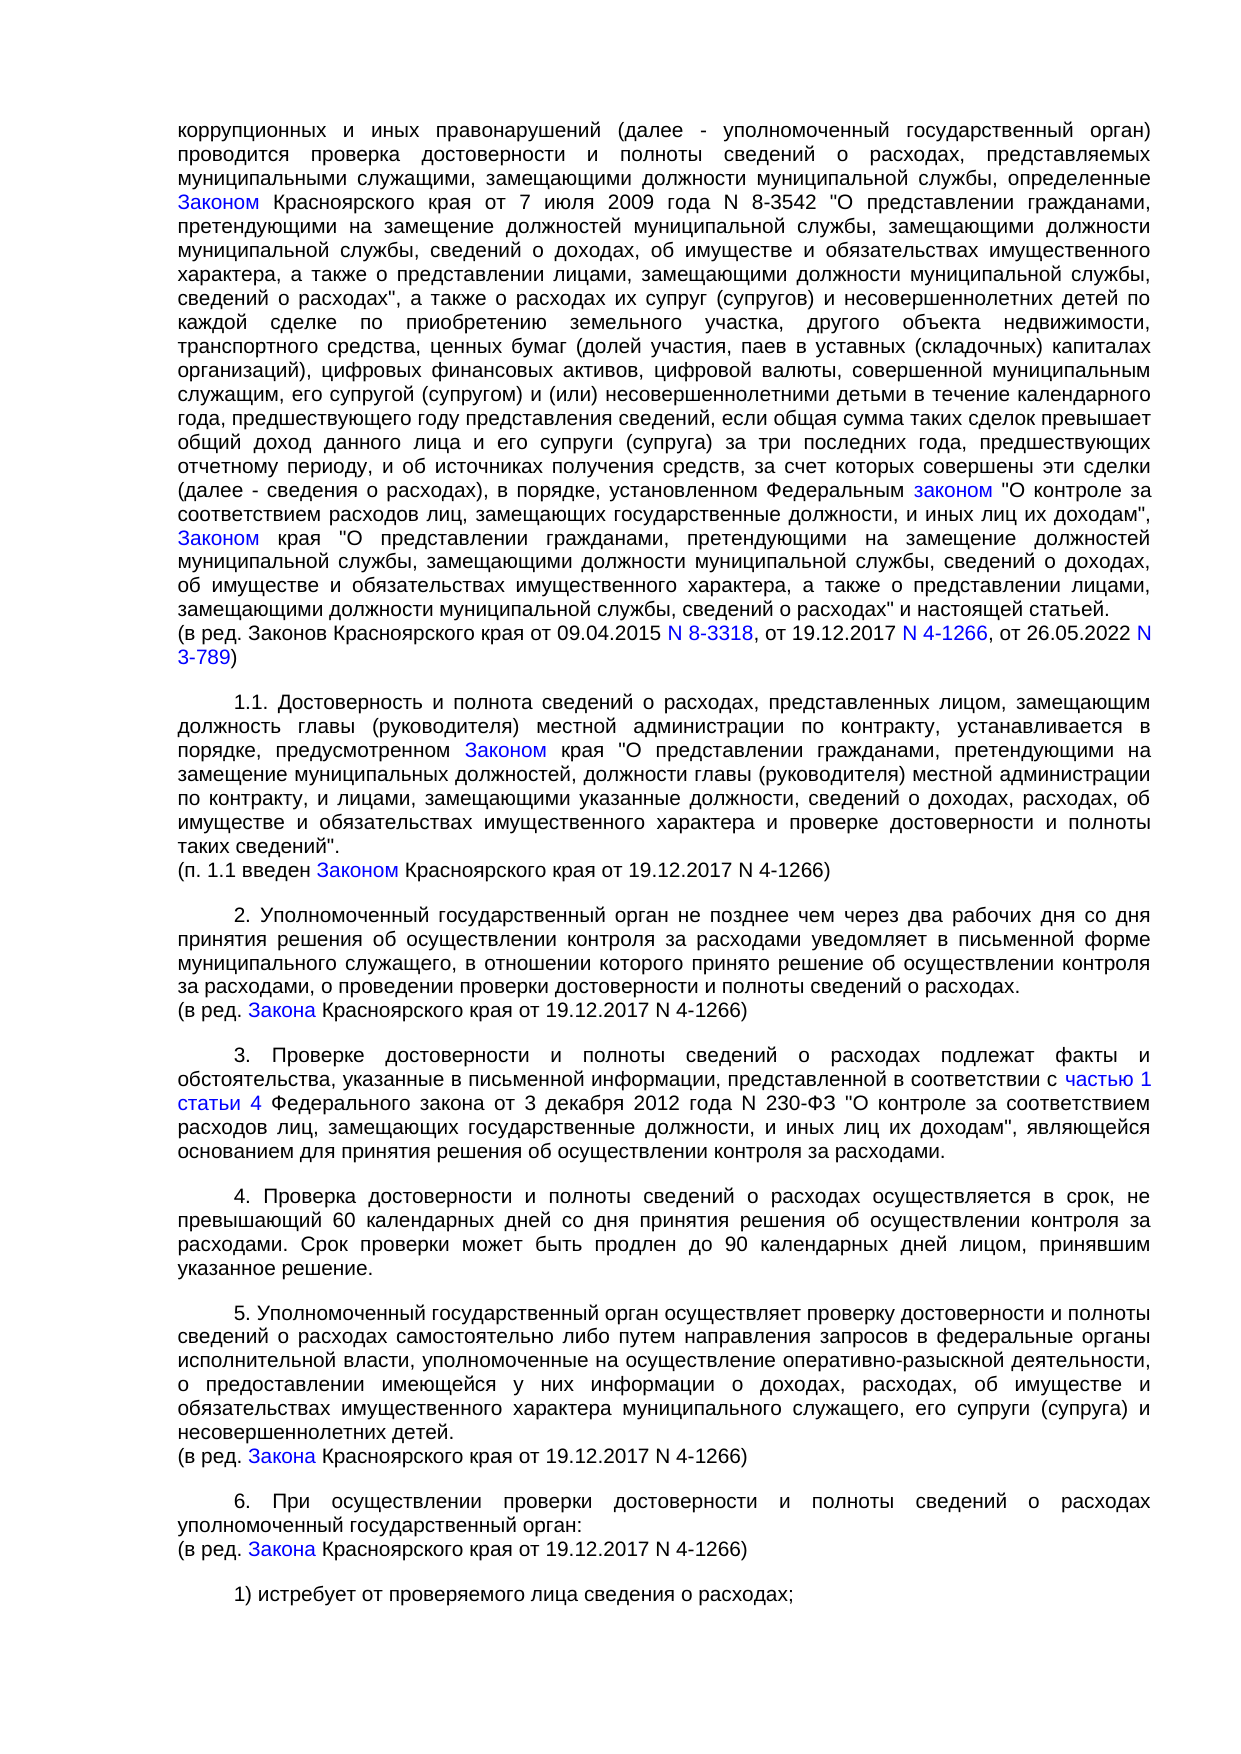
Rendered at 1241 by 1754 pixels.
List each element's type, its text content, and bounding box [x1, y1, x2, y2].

text 1) истребует от проверяемого лица сведения о расходах; [177, 1582, 1152, 1606]
text (в ред. Законов Красноярского края от 09.04.2015 N 8-3318, от 19.12.2017 N 4-1266, от 26.05.2022 N 3-789) [177, 621, 1152, 669]
text 2. Уполномоченный государственный орган не позднее чем через два рабочих дня со дня принятия решения об осуществлении контроля за расходами уведомляет в письменной форме муниципального служащего, в отношении которого принято решение об осуществлении контроля за расходами, о проведении проверки достоверности и полноты сведений о расходах. [177, 902, 1152, 998]
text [177, 118, 1152, 621]
text 4. Проверка достоверности и полноты сведений о расходах осуществляется в срок, не превышающий 60 календарных дней со дня принятия решения об осуществлении контроля за расходами. Срок проверки может быть продлен до 90 календарных дней лицом, принявшим указанное решение. [177, 1184, 1152, 1279]
text 5. Уполномоченный государственный орган осуществляет проверку достоверности и полноты сведений о расходах самостоятельно либо путем направления запросов в федеральные органы исполнительной власти, уполномоченные на осуществление оперативно-разыскной деятельности, о предоставлении имеющейся у них информации о доходах, расходах, об имуществе и обязательствах имущественного характера муниципального служащего, его супруги (супруга) и несовершеннолетних детей. [177, 1300, 1152, 1444]
text (в ред. Закона Красноярского края от 19.12.2017 N 4-1266) [177, 1444, 1152, 1468]
text 3. Проверке достоверности и полноты сведений о расходах подлежат факты и обстоятельства, указанные в письменной информации, представленной в соответствии с частью 1 статьи 4 Федерального закона от 3 декабря 2012 года N 230-ФЗ "О контроле за соответствием расходов лиц, замещающих государственные должности, и иных лиц их доходам", являющейся основанием для принятия решения об осуществлении контроля за расходами. [177, 1043, 1152, 1163]
text 6. При осуществлении проверки достоверности и полноты сведений о расходах уполномоченный государственный орган: [177, 1489, 1152, 1537]
text (в ред. Закона Красноярского края от 19.12.2017 N 4-1266) [177, 998, 1152, 1022]
text (п. 1.1 введен Законом Красноярского края от 19.12.2017 N 4-1266) [177, 858, 1152, 882]
text (в ред. Закона Красноярского края от 19.12.2017 N 4-1266) [177, 1537, 1152, 1561]
text 1.1. Достоверность и полнота сведений о расходах, представленных лицом, замещающим должность главы (руководителя) местной администрации по контракту, устанавливается в порядке, предусмотренном Законом края "О представлении гражданами, претендующими на замещение муниципальных должностей, должности главы (руководителя) местной администрации по контракту, и лицами, замещающими указанные должности, сведений о доходах, расходах, об имуществе и обязательствах имущественного характера и проверке достоверности и полноты таких сведений". [177, 690, 1152, 858]
